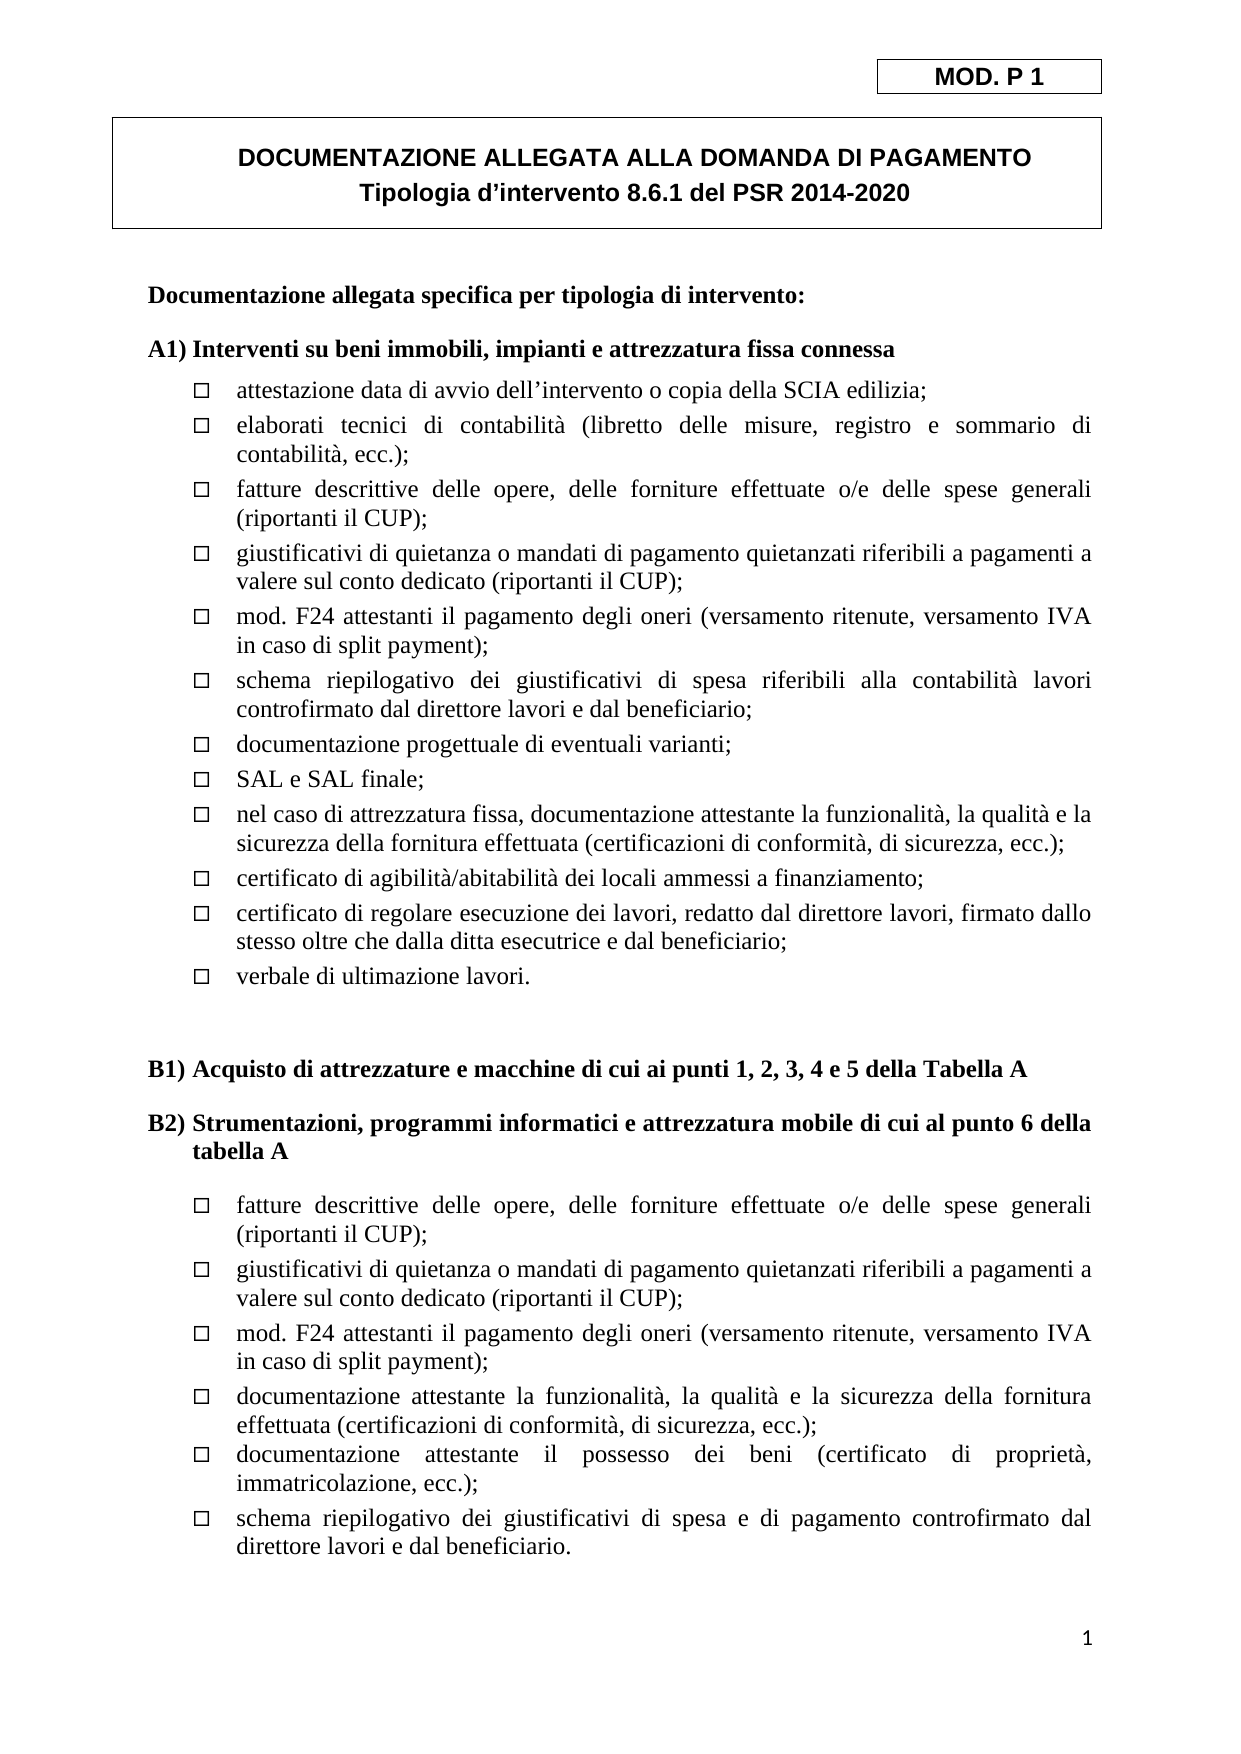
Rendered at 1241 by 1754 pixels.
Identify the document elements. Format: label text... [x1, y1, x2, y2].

list documentazione progettuale di eventuali varianti; [192, 729, 1092, 758]
list schema riepilogativo dei giustificativi di spesa e di pagamento controfirmato dal direttore lavori e dal beneficiario. [192, 1503, 1092, 1560]
list attestazione data di avvio dell’intervento o copia della SCIA edilizia; [192, 375, 1092, 404]
list documentazione attestante la funzionalità, la qualità e la sicurezza della fornitura effettuata (certificazioni di conformità, di sicurezza, ecc.); [192, 1381, 1092, 1439]
text A1) Interventi su beni immobili, impianti e attrezzatura fissa connessa [148, 334, 1092, 363]
list nel caso di attrezzatura fissa, documentazione attestante la funzionalità, la qualità e la sicurezza della fornitura effettuata (certificazioni di conformità, di sicurezza, ecc.); [192, 799, 1092, 856]
list verbale di ultimazione lavori. [192, 961, 1092, 990]
list giustificativi di quietanza o mandati di pagamento quietanzati riferibili a pagamenti a valere sul conto dedicato (riportanti il CUP); [192, 1254, 1092, 1311]
list mod. F24 attestanti il pagamento degli oneri (versamento ritenute, versamento IVA in caso di split payment); [192, 1318, 1092, 1375]
list mod. F24 attestanti il pagamento degli oneri (versamento ritenute, versamento IVA in caso di split payment); [192, 601, 1092, 659]
list fatture descrittive delle opere, delle forniture effettuate o/e delle spese generali (riportanti il CUP); [192, 1190, 1092, 1248]
text DOCUMENTAZIONE ALLEGATA ALLA DOMANDA DI PAGAMENTO [113, 142, 1101, 172]
list certificato di regolare esecuzione dei lavori, redatto dal direttore lavori, firmato dallo stesso oltre che dalla ditta esecutrice e dal beneficiario; [192, 898, 1092, 955]
list certificato di agibilità/abitabilità dei locali ammessi a finanziamento; [192, 863, 1092, 891]
list SAL e SAL finale; [192, 764, 1092, 793]
text B1) Acquisto di attrezzature e macchine di cui ai punti 1, 2, 3, 4 e 5 della Tabella A [148, 1054, 1092, 1083]
list documentazione attestante il possesso dei beni (certificato di proprietà, immatricolazione, ecc.); [192, 1439, 1092, 1496]
text Documentazione allegata specifica per tipologia di intervento: [148, 280, 1092, 309]
list schema riepilogativo dei giustificativi di spesa riferibili alla contabilità lavori controfirmato dal direttore lavori e dal beneficiario; [192, 665, 1092, 723]
text MOD. P 1 [878, 60, 1101, 93]
list giustificativi di quietanza o mandati di pagamento quietanzati riferibili a pagamenti a valere sul conto dedicato (riportanti il CUP); [192, 538, 1092, 595]
text B2) Strumentazioni, programmi informatici e attrezzatura mobile di cui al punto 6 della tabella A [148, 1108, 1092, 1165]
text Tipologia d’intervento 8.6.1 del PSR 2014-2020 [113, 177, 1101, 207]
list fatture descrittive delle opere, delle forniture effettuate o/e delle spese generali (riportanti il CUP); [192, 474, 1092, 531]
list elaborati tecnici di contabilità (libretto delle misure, registro e sommario di contabilità, ecc.); [192, 410, 1092, 468]
